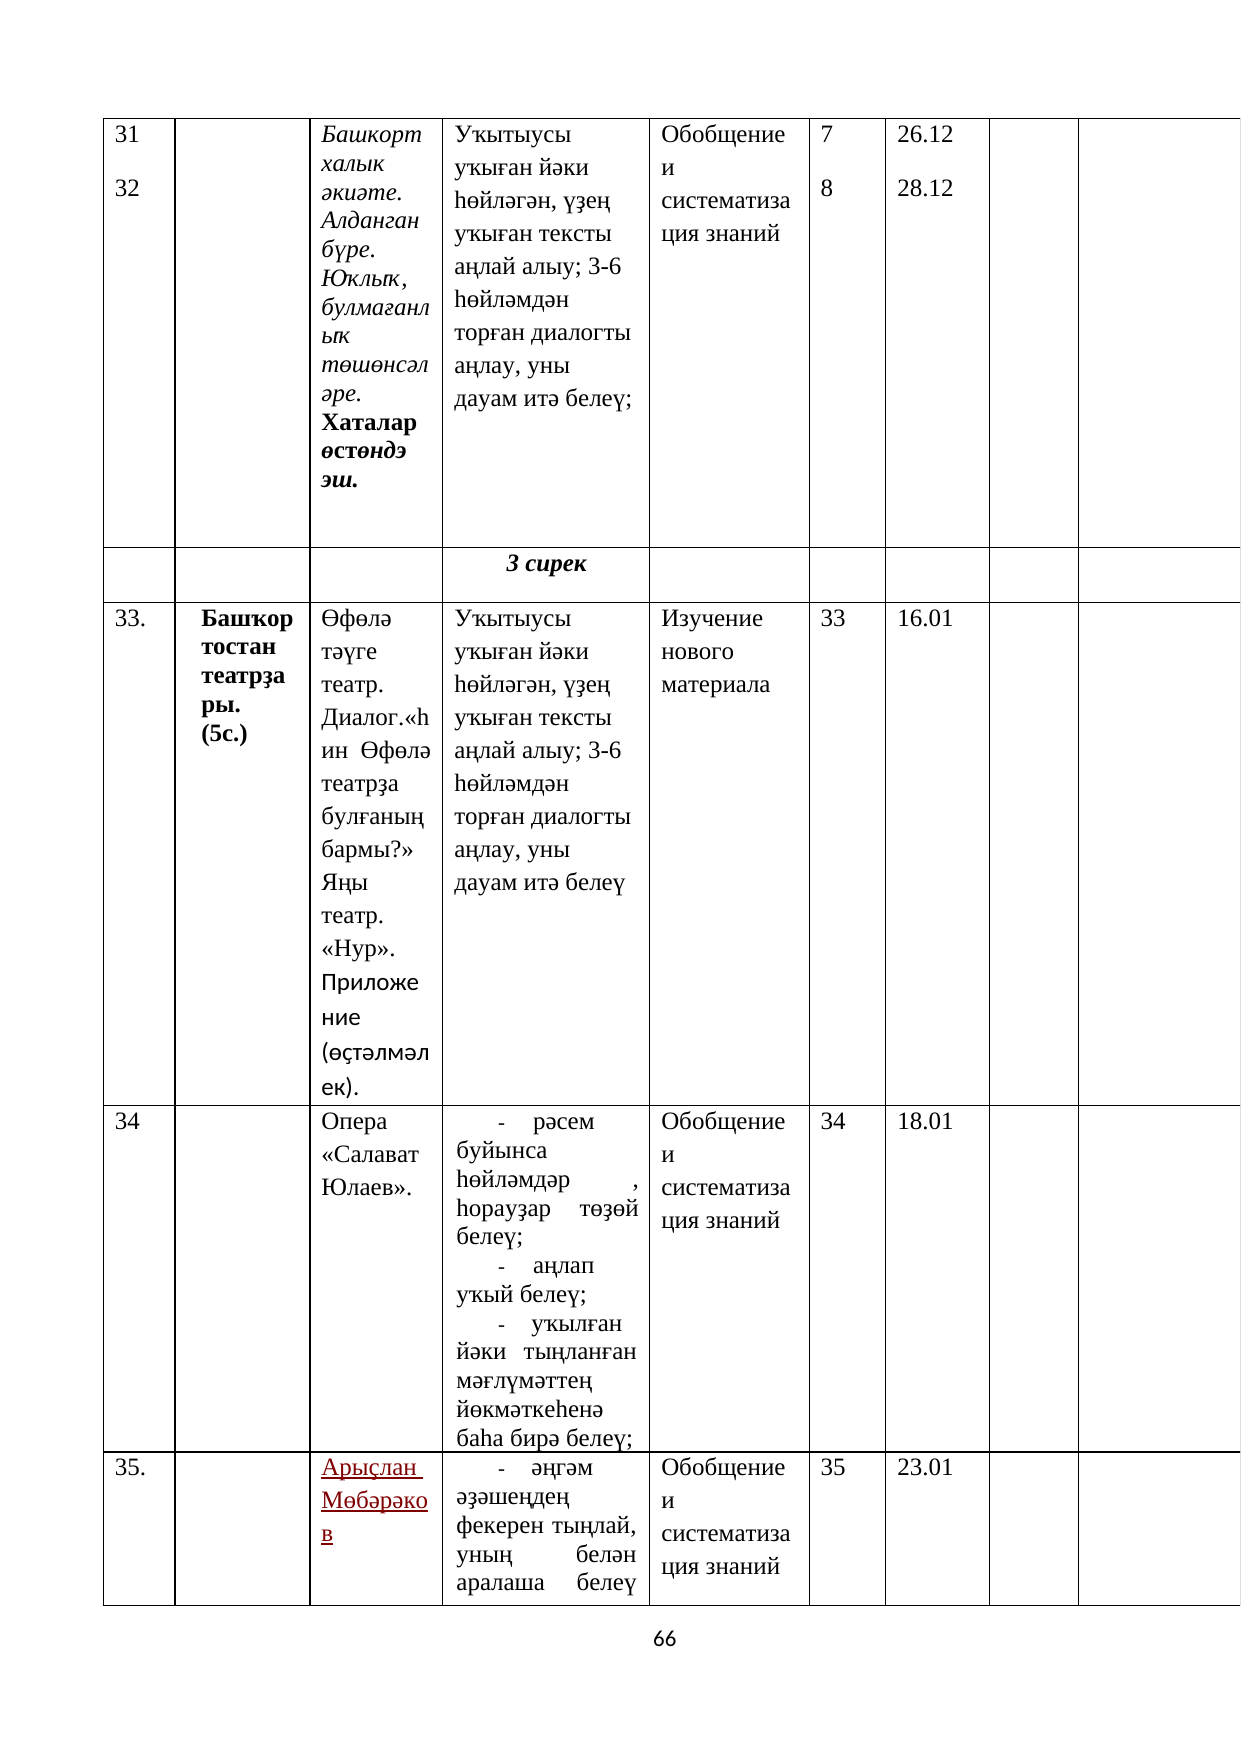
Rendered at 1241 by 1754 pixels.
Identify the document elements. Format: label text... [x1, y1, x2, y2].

table_cell [104, 548, 174, 602]
table_cell [311, 548, 442, 602]
table_cell [1079, 1106, 1240, 1451]
table_cell Изучение нового материала [650, 603, 809, 1105]
table_cell Уҡытыусы уҡыған йәки һөйләгән, үҙең уҡыған тексты аңлай алыу; 3-6 һөйләмдән торған диалогты аңлау, уны дауам итә белеү [443, 603, 649, 1105]
table_cell Арыҫлан Мөбәрәков [311, 1453, 442, 1605]
table_cell 26.12 28.12 [886, 119, 989, 547]
table_cell Башҡортостан театрҙары. (5с.) [176, 603, 309, 1105]
table_cell рәсем буйынса һөйләмдәр , һорауҙар төҙөй белеү; аңлап уҡый белеү; уҡылған йәки тыңланған мәғлүмәттең йөкмәткеһенә баһа бирә белеү; [443, 1106, 649, 1451]
table_cell 31 32 [104, 119, 174, 547]
table_cell [1079, 603, 1240, 1105]
table_cell 33. [104, 603, 174, 1105]
table_cell Обобщение и систематизация знаний [650, 1106, 809, 1451]
table_cell [990, 119, 1078, 547]
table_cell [443, 119, 649, 547]
table_cell 35. [104, 1453, 174, 1605]
table_cell [176, 119, 309, 547]
table_cell 3 сирек [443, 548, 649, 602]
table_cell [990, 603, 1078, 1105]
table_cell Өфөлә тәүге театр. Диалог.«һин Өфөлә театрҙа булғаның бармы?» Яңы театр. «Нур». Приложение (өҫтәлмәлек). [311, 603, 442, 1105]
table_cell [650, 1453, 809, 1605]
table_cell 23.01 [886, 1453, 989, 1605]
table_cell [1079, 119, 1240, 547]
table_cell 33 [810, 603, 885, 1105]
table_cell [886, 548, 989, 602]
table_cell Опера «Салават Юлаев». [311, 1106, 442, 1451]
table_cell [176, 1106, 309, 1451]
table_cell [810, 548, 885, 602]
table_cell 16.01 [886, 603, 989, 1105]
table_cell 34 [104, 1106, 174, 1451]
table_cell [990, 1453, 1078, 1605]
table_cell [990, 1106, 1078, 1451]
table_cell [176, 548, 309, 602]
table_cell 35 [810, 1453, 885, 1605]
table_cell 18.01 [886, 1106, 989, 1451]
table_cell 7 8 [810, 119, 885, 547]
table_cell 34 [810, 1106, 885, 1451]
table_cell [176, 1453, 309, 1605]
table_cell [650, 119, 809, 547]
table_cell [990, 548, 1078, 602]
table_cell [650, 548, 809, 602]
table_cell [1079, 548, 1240, 602]
table_cell [1079, 1453, 1240, 1605]
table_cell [443, 1453, 649, 1605]
table_cell Башкорт халык әкиәте. Алданган бүре. Юҡлыҡ, булмағанлыҡ төшөнсәләре. Хаталар өстөндэ эш. [311, 119, 442, 547]
